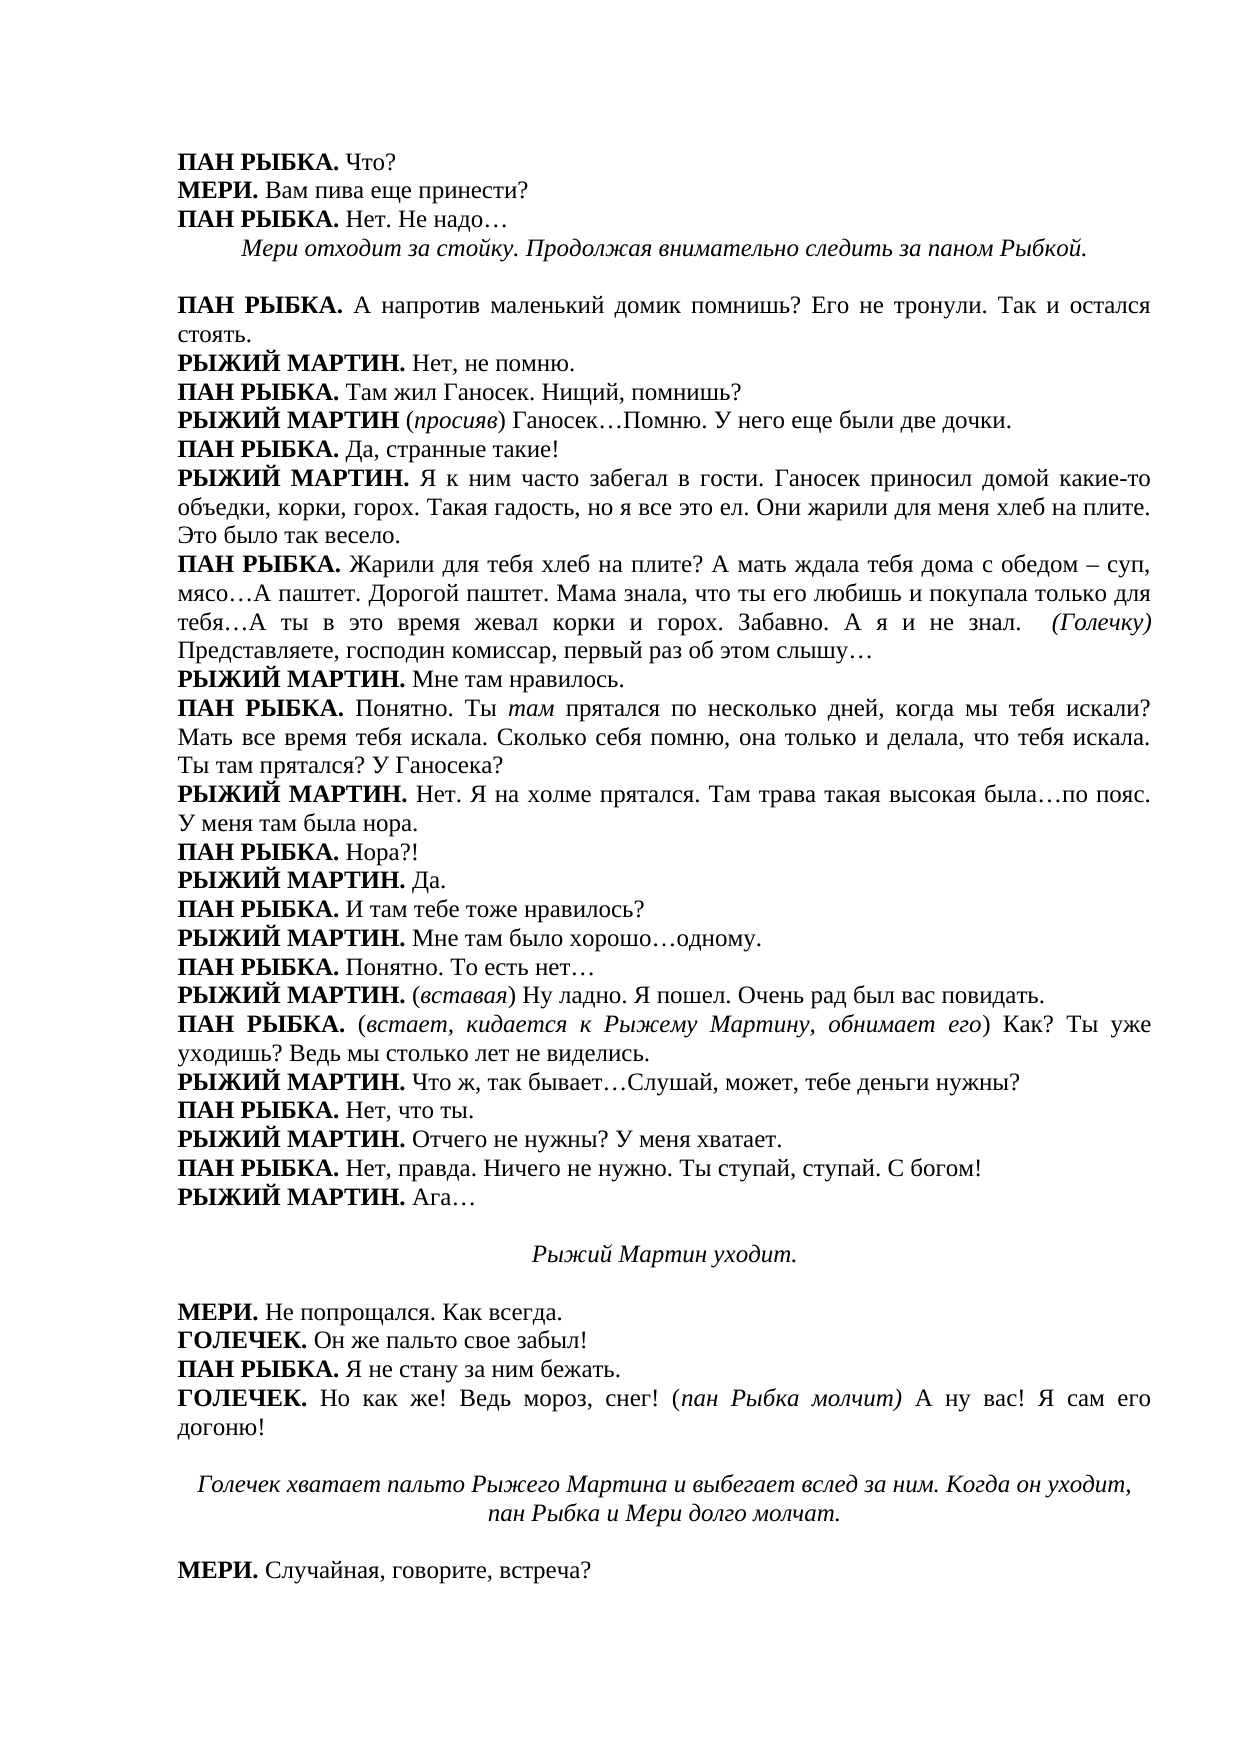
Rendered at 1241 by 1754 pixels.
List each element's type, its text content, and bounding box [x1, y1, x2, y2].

text РЫЖИЙ МАРТИН. Да. [177, 866, 1152, 894]
text Мери отходит за стойку. Продолжая внимательно следить за паном Рыбкой. [177, 233, 1152, 262]
text ПАН РЫБКА. Там жил Ганосек. Нищий, помнишь? [177, 377, 1152, 406]
text ПАН РЫБКА. (встает, кидается к Рыжему Мартину, обнимает его) Как? Ты уже уходишь? Ведь мы столько лет не виделись. [177, 1009, 1152, 1067]
text ПАН РЫБКА. Нет. Не надо… [177, 204, 1152, 233]
text ПАН РЫБКА. Понятно. Ты там прятался по несколько дней, когда мы тебя искали? Мать все время тебя искала. Сколько себя помню, она только и делала, что тебя искала. Ты там прятался? У Ганосека? [177, 693, 1152, 779]
text МЕРИ. Вам пива еще принести? [177, 176, 1152, 204]
text ПАН РЫБКА. Что? [177, 147, 1152, 176]
text МЕРИ. Не попрощался. Как всегда. [177, 1297, 1152, 1326]
text РЫЖИЙ МАРТИН. Что ж, так бывает…Слушай, может, тебе деньги нужны? [177, 1067, 1152, 1096]
text ПАН РЫБКА. Жарили для тебя хлеб на плите? А мать ждала тебя дома с обедом – суп, мясо…А паштет. Дорогой паштет. Мама знала, что ты его любишь и покупала только для тебя…А ты в это время жевал корки и горох. Забавно. А я и не знал. (Голечку) Представляете, господин комиссар, первый раз об этом слышу… [177, 549, 1152, 664]
text Рыжий Мартин уходит. [177, 1239, 1152, 1268]
text ПАН РЫБКА. А напротив маленький домик помнишь? Его не тронули. Так и остался стоять. [177, 291, 1152, 348]
text ГОЛЕЧЕК. Он же пальто свое забыл! [177, 1326, 1152, 1354]
text РЫЖИЙ МАРТИН. Нет, не помню. [177, 348, 1152, 377]
text ГОЛЕЧЕК. Но как же! Ведь мороз, снег! (пан Рыбка молчит) А ну вас! Я сам его догоню! [177, 1383, 1152, 1441]
text ПАН РЫБКА. Нет, что ты. [177, 1096, 1152, 1124]
text Голечек хватает пальто Рыжего Мартина и выбегает вслед за ним. Когда он уходит, пан Рыбка и Мери долго молчат. [177, 1469, 1152, 1527]
text МЕРИ. Случайная, говорите, встреча? [177, 1556, 1152, 1584]
text РЫЖИЙ МАРТИН. (вставая) Ну ладно. Я пошел. Очень рад был вас повидать. [177, 981, 1152, 1009]
text ПАН РЫБКА. Да, странные такие! [177, 434, 1152, 463]
text РЫЖИЙ МАРТИН. Нет. Я на холме прятался. Там трава такая высокая была…по пояс. У меня там была нора. [177, 779, 1152, 837]
text РЫЖИЙ МАРТИН. Ага… [177, 1182, 1152, 1211]
text ПАН РЫБКА. Нора?! [177, 837, 1152, 866]
text ПАН РЫБКА. Нет, правда. Ничего не нужно. Ты ступай, ступай. С богом! [177, 1153, 1152, 1182]
text РЫЖИЙ МАРТИН. Мне там нравилось. [177, 664, 1152, 693]
text ПАН РЫБКА. Понятно. То есть нет… [177, 952, 1152, 981]
text РЫЖИЙ МАРТИН (просияв) Ганосек…Помню. У него еще были две дочки. [177, 406, 1152, 434]
text РЫЖИЙ МАРТИН. Отчего не нужны? У меня хватает. [177, 1124, 1152, 1153]
text РЫЖИЙ МАРТИН. Я к ним часто забегал в гости. Ганосек приносил домой какие-то объедки, корки, горох. Такая гадость, но я все это ел. Они жарили для меня хлеб на плите. Это было так весело. [177, 463, 1152, 549]
text ПАН РЫБКА. И там тебе тоже нравилось? [177, 894, 1152, 923]
text РЫЖИЙ МАРТИН. Мне там было хорошо…одному. [177, 923, 1152, 952]
text ПАН РЫБКА. Я не стану за ним бежать. [177, 1354, 1152, 1383]
